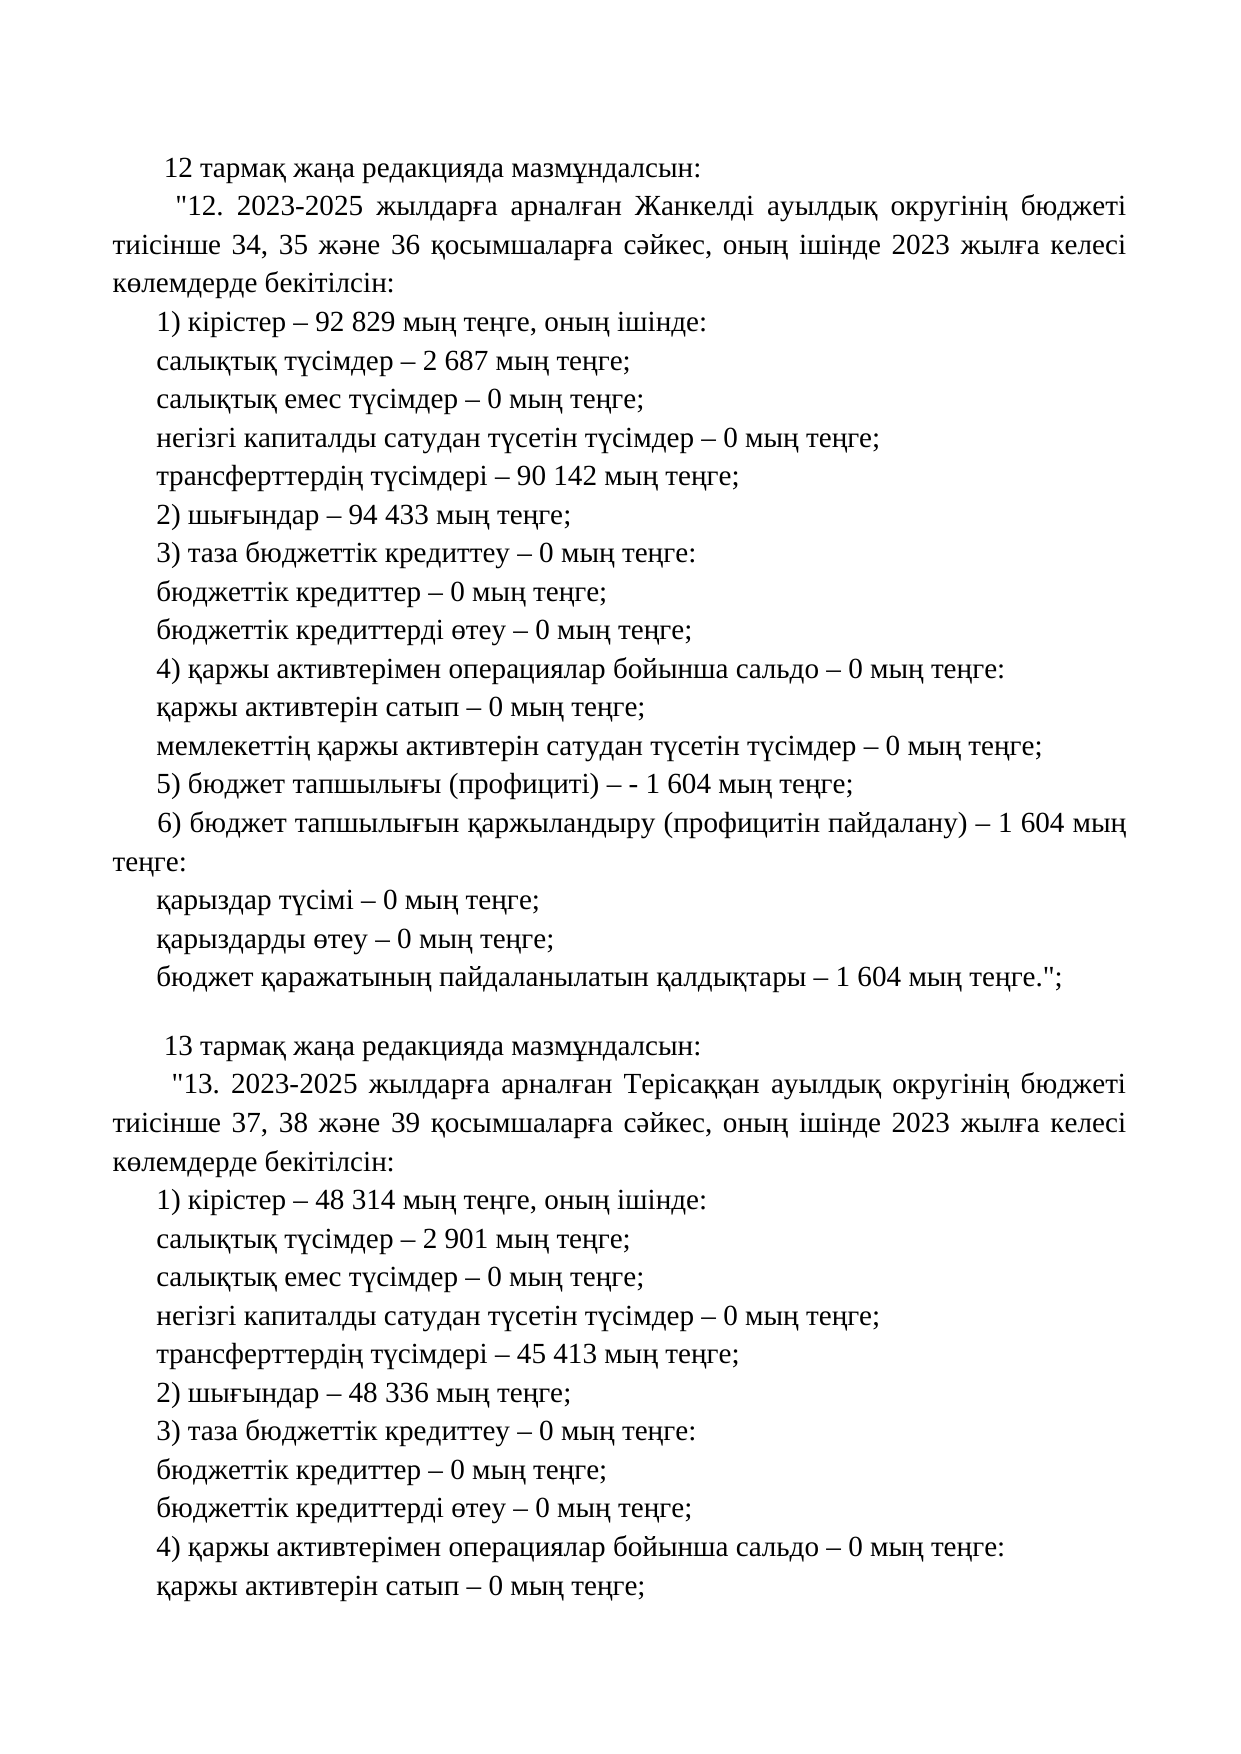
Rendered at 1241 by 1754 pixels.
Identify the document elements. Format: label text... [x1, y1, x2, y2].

text бюджеттік кредиттер – 0 мың теңге; [112, 574, 1128, 607]
text қарыздар түсімі – 0 мың теңге; [112, 882, 1128, 916]
text 2) шығындар – 94 433 мың теңге; [112, 497, 1128, 530]
text мемлекеттің қаржы активтерін сатудан түсетін түсімдер – 0 мың теңге; [112, 728, 1128, 762]
text 12 тармақ жаңа редакцияда мазмұндалсын: [112, 150, 1128, 183]
text бюджеттік кредиттерді өтеу – 0 мың теңге; [112, 1491, 1128, 1524]
text негізгі капиталды сатудан түсетін түсімдер – 0 мың теңге; [112, 420, 1128, 453]
text салықтық емес түсімдер – 0 мың теңге; [112, 381, 1128, 415]
text 3) таза бюджеттік кредиттеу – 0 мың теңге: [112, 535, 1128, 569]
text салықтық емес түсімдер – 0 мың теңге; [112, 1259, 1128, 1293]
text трансферттердің түсімдері – 90 142 мың теңге; [112, 458, 1128, 492]
text бюджеттік кредиттерді өтеу – 0 мың теңге; [112, 612, 1128, 646]
text негізгі капиталды сатудан түсетін түсімдер – 0 мың теңге; [112, 1298, 1128, 1331]
text бюджеттік кредиттер – 0 мың теңге; [112, 1452, 1128, 1486]
text 6) бюджет тапшылығын қаржыландыру (профицитін пайдалану) – 1 604 мың теңге: [112, 805, 1128, 877]
text 4) қаржы активтерімен операциялар бойынша сальдо – 0 мың теңге: [112, 651, 1128, 684]
text 3) таза бюджеттік кредиттеу – 0 мың теңге: [112, 1413, 1128, 1447]
text салықтық түсімдер – 2 687 мың теңге; [112, 343, 1128, 376]
text қаржы активтерін сатып – 0 мың теңге; [112, 1568, 1128, 1601]
text 13 тармақ жаңа редакцияда мазмұндалсын: [112, 1028, 1128, 1062]
text қарыздарды өтеу – 0 мың теңге; [112, 921, 1128, 954]
text 1) кірістер – 48 314 мың теңге, оның ішінде: [112, 1182, 1128, 1216]
text трансферттердің түсімдері – 45 413 мың теңге; [112, 1336, 1128, 1370]
text 5) бюджет тапшылығы (профициті) – - 1 604 мың теңге; [112, 767, 1128, 800]
text қаржы активтерін сатып – 0 мың теңге; [112, 689, 1128, 723]
text 1) кірістер – 92 829 мың теңге, оның ішінде: [112, 304, 1128, 338]
text 2) шығындар – 48 336 мың теңге; [112, 1375, 1128, 1408]
text 4) қаржы активтерімен операциялар бойынша сальдо – 0 мың теңге: [112, 1529, 1128, 1563]
text "12. 2023-2025 жылдарға арналған Жанкелді ауылдық округінің бюджеті тиісінше 34, 35 және 36 қосымшаларға сәйкес, оның ішінде 2023 жылға келесі көлемдерде бекітілсін: [112, 188, 1128, 299]
text "13. 2023-2025 жылдарға арналған Терісаққан ауылдық округінің бюджеті тиісінше 37, 38 және 39 қосымшаларға сәйкес, оның ішінде 2023 жылға келесі көлемдерде бекітілсін: [112, 1067, 1128, 1177]
text бюджет қаражатының пайдаланылатын қалдықтары – 1 604 мың теңге."; [112, 959, 1128, 993]
text салықтық түсімдер – 2 901 мың теңге; [112, 1221, 1128, 1254]
